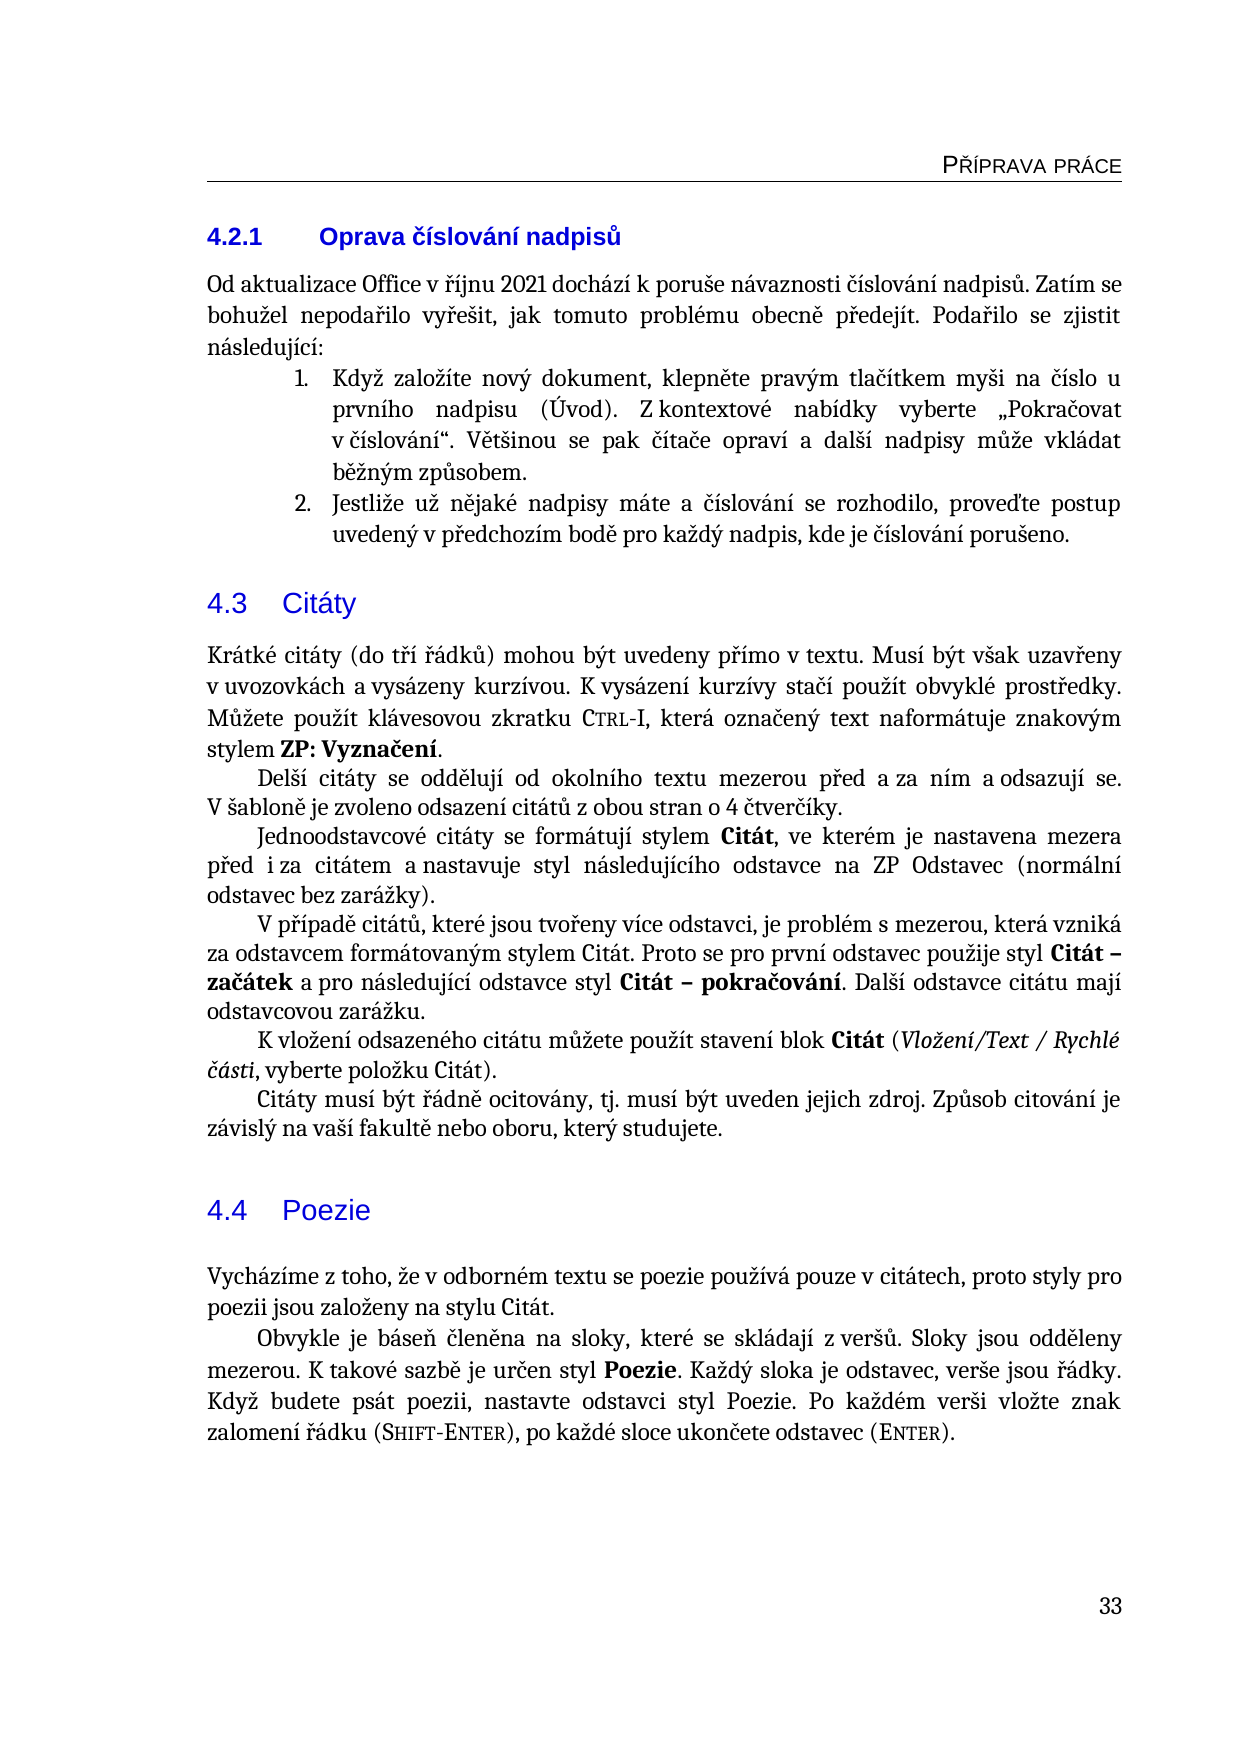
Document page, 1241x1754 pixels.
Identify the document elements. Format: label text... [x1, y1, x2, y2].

text Citáty musí být řádně ocitovány, tj. musí být uveden jejich zdroj. Způsob citování je závislý na vaší fakultě nebo oboru, který studujete. [207, 1084, 1122, 1143]
subtitle Citáty [207, 586, 1122, 620]
text Obvykle je báseň členěna na sloky, které se skládají z veršů. Sloky jsou odděleny mezerou. K takové sazbě je určen styl Poezie. Každý sloka je odstavec, verše jsou řádky. Když budete psát poezii, nastavte odstavci styl Poezie. Po každém verši vložte znak zalomení řádku (Shift-Enter), po každé sloce ukončete odstavec (Enter). [207, 1322, 1122, 1447]
list Když založíte nový dokument, klepněte pravým tlačítkem myši na číslo u prvního nadpisu (Úvod). Z kontextové nabídky vyberte „Pokračovat v číslování“. Většinou se pak čítače opraví a další nadpisy může vkládat běžným způsobem. [294, 361, 1122, 486]
text V případě citátů, které jsou tvořeny více odstavci, je problém s mezerou, která vzniká za odstavcem formátovaným stylem Citát. Proto se pro první odstavec použije styl Citát – začátek a pro následující odstavce styl Citát – pokračování. Další odstavce citátu mají odstavcovou zarážku. [207, 909, 1122, 1026]
text K vložení odsazeného citátu můžete použít stavení blok Citát (Vložení/Text / Rychlé části, vyberte položku Citát). [207, 1026, 1122, 1084]
subtitle Poezie [207, 1191, 1122, 1228]
text Krátké citáty (do tří řádků) mohou být uvedeny přímo v textu. Musí být však uzavřeny v uvozovkách a vysázeny kurzívou. K vysázení kurzívy stačí použít obvyklé prostředky. Můžete použít klávesovou zkratku Ctrl-I, která označený text naformátuje znakovým stylem ZP: Vyznačení. [207, 638, 1122, 763]
text Vycházíme z toho, že v odborném textu se poezie používá pouze v citátech, proto styly pro poezii jsou založeny na stylu Citát. [207, 1259, 1122, 1322]
subtitle Oprava číslování nadpisů [207, 219, 1122, 251]
text Od aktualizace Office v říjnu 2021 dochází k poruše návaznosti číslování nadpisů. Zatím se bohužel nepodařilo vyřešit, jak tomuto problému obecně předejít. Podařilo se zjistit následující: [207, 267, 1122, 361]
text Delší citáty se oddělují od okolního textu mezerou před a za ním a odsazují se. V šabloně je zvoleno odsazení citátů z obou stran o 4 čtverčíky. [207, 763, 1122, 822]
list Jestliže už nějaké nadpisy máte a číslování se rozhodilo, proveďte postup uvedený v předchozím bodě pro každý nadpis, kde je číslování porušeno. [294, 486, 1122, 549]
text Jednoodstavcové citáty se formátují stylem Citát, ve kterém je nastavena mezera před i za citátem a nastavuje styl následujícího odstavce na ZP Odstavec (normální odstavec bez zarážky). [207, 822, 1122, 909]
